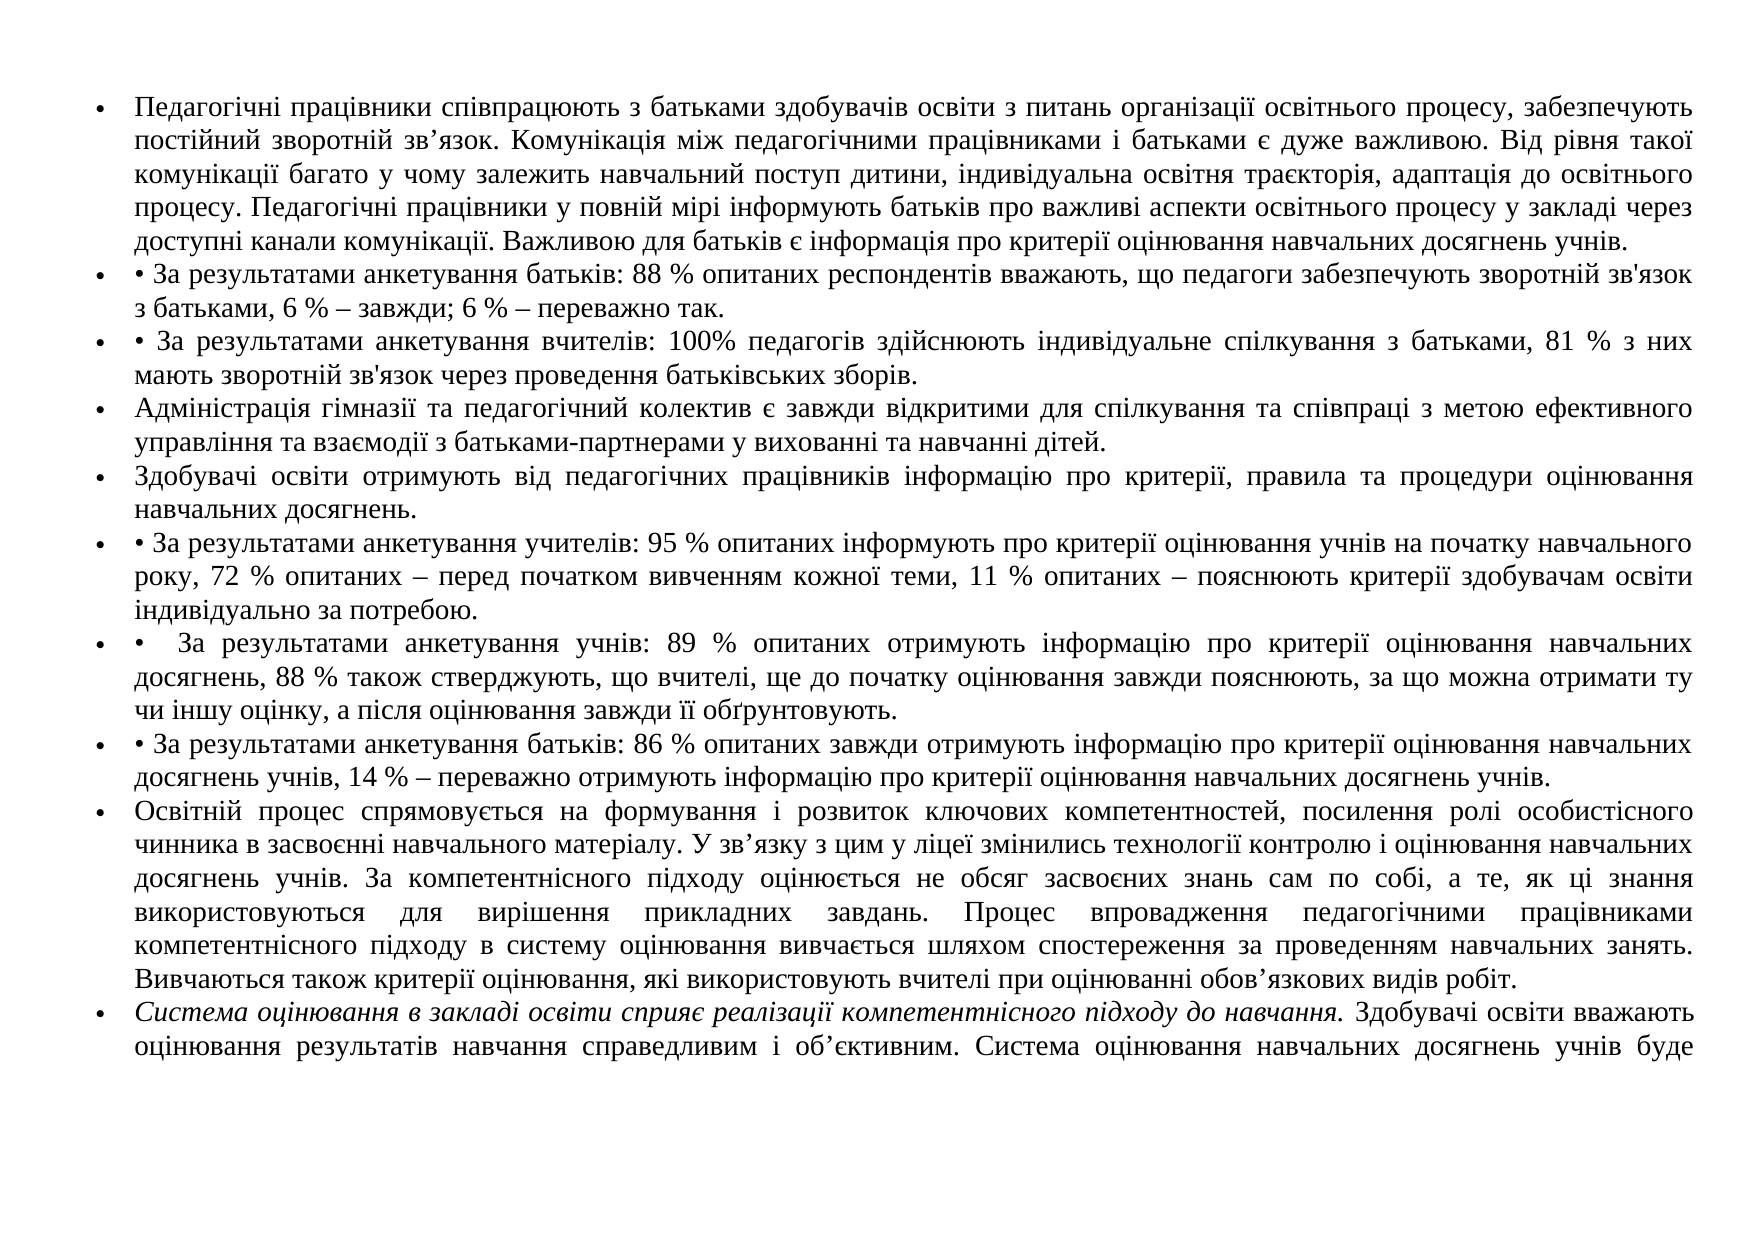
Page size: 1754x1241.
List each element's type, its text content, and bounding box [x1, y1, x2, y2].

list Здобувачі освіти отримують від педагогічних працівників інформацію про критерії, правила та процедури оцінювання навчальних досягнень. [97, 458, 1695, 525]
list Освітній процес спрямовується на формування і розвиток ключових компетентностей, посилення ролі особистісного чинника в засвоєнні навчального матеріалу. У зв’язку з цим у ліцеї змінились технології контролю і оцінювання навчальних досягнень учнів. За компетентнісного підходу оцінюється не обсяг засвоєних знань сам по собі, а те, як ці знання використовуються для вирішення прикладних завдань. Процес впровадження педагогічними працівниками компетентнісного підходу в систему оцінювання вивчається шляхом спостереження за проведенням навчальних занять. Вивчаються також критерії оцінювання, які використовують вчителі при оцінюванні обов’язкових видів робіт. [97, 793, 1695, 994]
list Адміністрація гімназії та педагогічний колектив є завжди відкритими для спілкування та співпраці з метою ефективного управління та взаємодії з батьками-партнерами у вихованні та навчанні дітей. [97, 391, 1695, 458]
list • За результатами анкетування учителів: 95 % опитаних інформують про критерії оцінювання учнів на початку навчального року, 72 % опитаних – перед початком вивченням кожної теми, 11 % опитаних – пояснюють критерії здобувачам освіти індивідуально за потребою. [97, 525, 1695, 625]
list Педагогічні працівники співпрацюють з батьками здобувачів освіти з питань організації освітнього процесу, забезпечують постійний зворотній зв’язок. Комунікація між педагогічними працівниками і батьками є дуже важливою. Від рівня такої комунікації багато у чому залежить навчальний поступ дитини, індивідуальна освітня траєкторія, адаптація до освітнього процесу. Педагогічні працівники у повній мірі інформують батьків про важливі аспекти освітнього процесу у закладі через доступні канали комунікації. Важливою для батьків є інформація про критерії оцінювання навчальних досягнень учнів. [97, 89, 1695, 256]
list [97, 994, 1695, 1061]
list • За результатами анкетування вчителів: 100% педагогів здійснюють індивідуальне спілкування з батьками, 81 % з них мають зворотній зв'язок через проведення батьківських зборів. [97, 323, 1695, 391]
list • За результатами анкетування батьків: 88 % опитаних респондентів вважають, що педагоги забезпечують зворотній зв'язок з батьками, 6 % – завжди; 6 % – переважно так. [97, 256, 1695, 323]
list • За результатами анкетування батьків: 86 % опитаних завжди отримують інформацію про критерії оцінювання навчальних досягнень учнів, 14 % – переважно отримують інформацію про критерії оцінювання навчальних досягнень учнів. [97, 726, 1695, 793]
list • За результатами анкетування учнів: 89 % опитаних отримують інформацію про критерії оцінювання навчальних досягнень, 88 % також стверджують, що вчителі, ще до початку оцінювання завжди пояснюють, за що можна отримати ту чи іншу оцінку, а після оцінювання завжди її обґрунтовують. [97, 625, 1695, 726]
